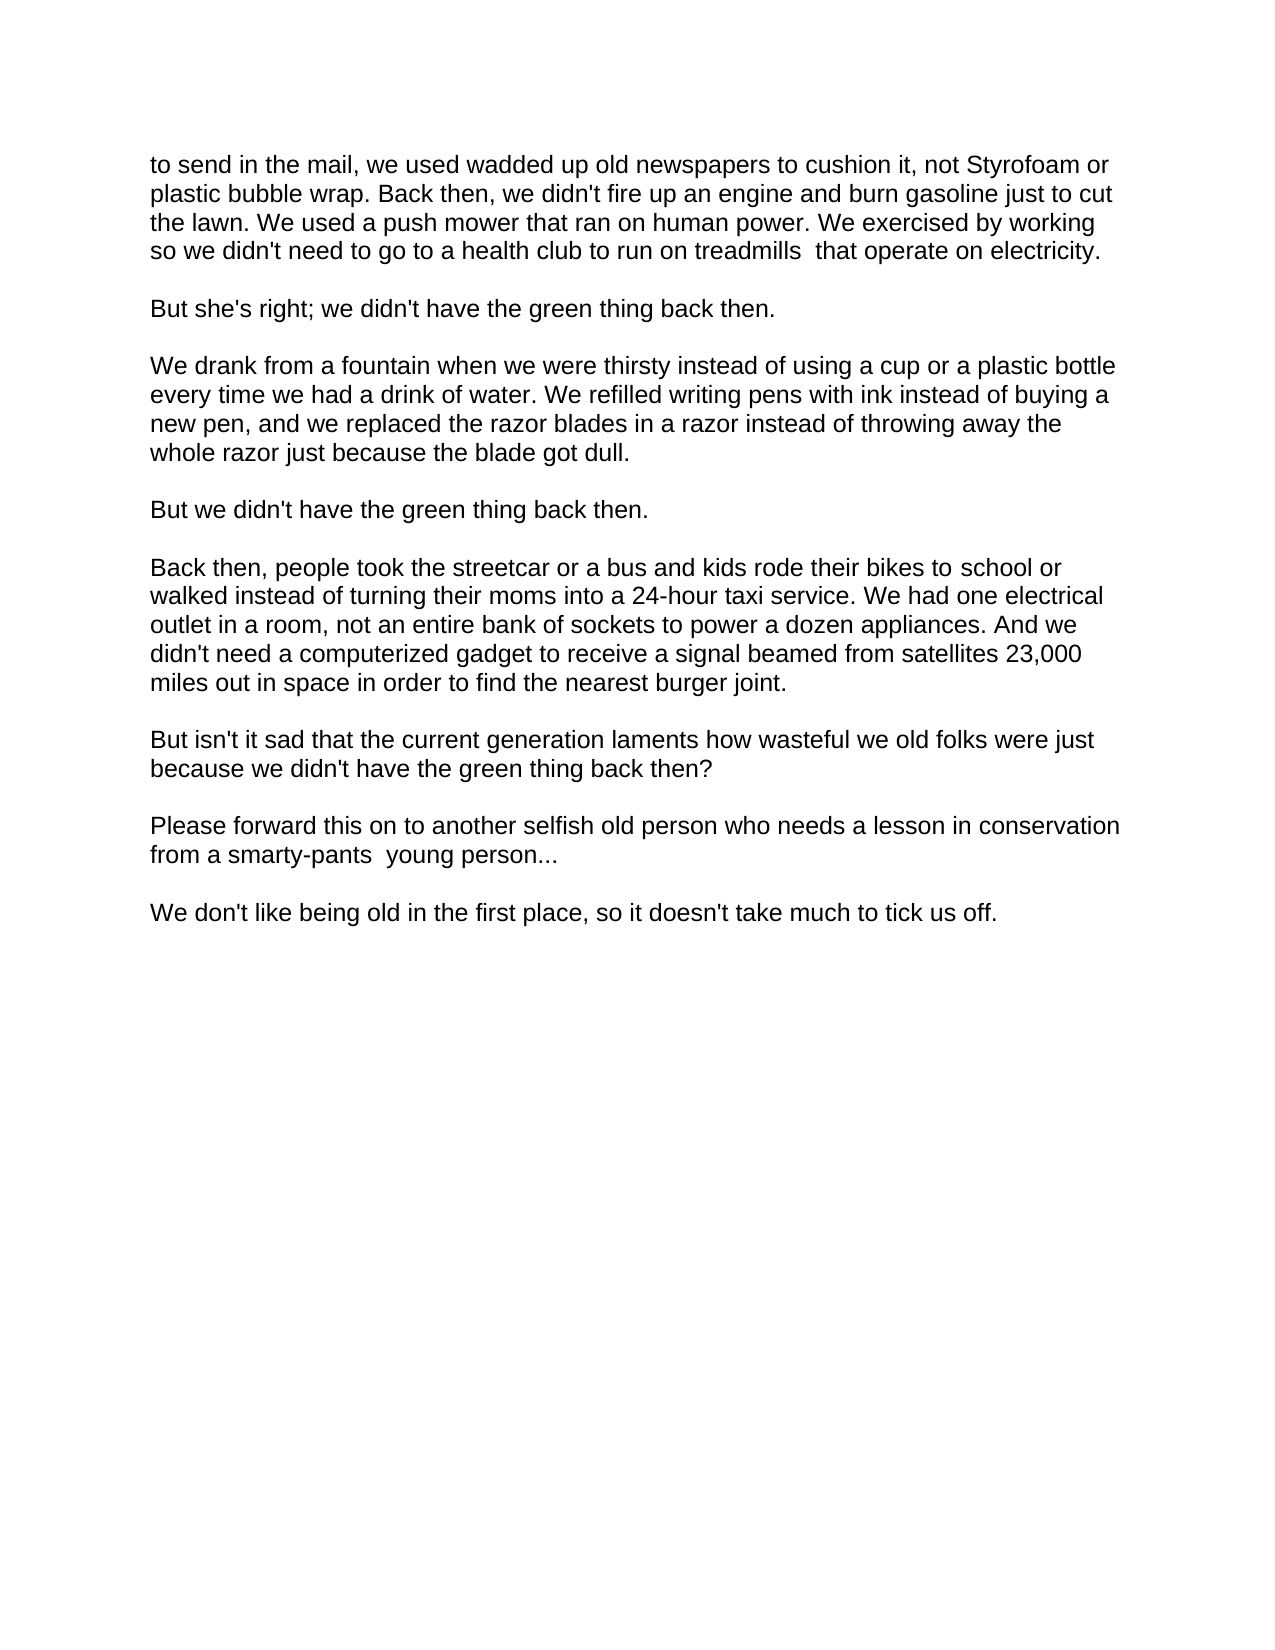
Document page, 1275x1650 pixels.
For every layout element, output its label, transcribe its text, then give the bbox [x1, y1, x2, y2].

text But we didn't have the green thing back then. [150, 495, 1125, 524]
text Back then, people took the streetcar or a bus and kids rode their bikes to school or walked instead of turning their moms into a 24-hour taxi service. We had one electrical outlet in a room, not an entire bank of sockets to power a dozen appliances. And we didn't need a computerized gadget to receive a signal beamed from satellites 23,000 miles out in space in order to find the nearest burger joint. [150, 552, 1125, 696]
text But isn't it sad that the current generation laments how wasteful we old folks were just because we didn't have the green thing back then? [150, 725, 1125, 782]
text But she's right; we didn't have the green thing back then. [150, 294, 1125, 322]
text Please forward this on to another selfish old person who needs a lesson in conservation from a smarty-pants young person... [150, 811, 1125, 869]
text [150, 150, 1125, 265]
text We drank from a fountain when we were thirsty instead of using a cup or a plastic bottle every time we had a drink of water. We refilled writing pens with ink instead of buying a new pen, and we replaced the razor blades in a razor instead of throwing away the whole razor just because the blade got dull. [150, 351, 1125, 466]
text We don't like being old in the first place, so it doesn't take much to tick us off. [150, 897, 1125, 926]
